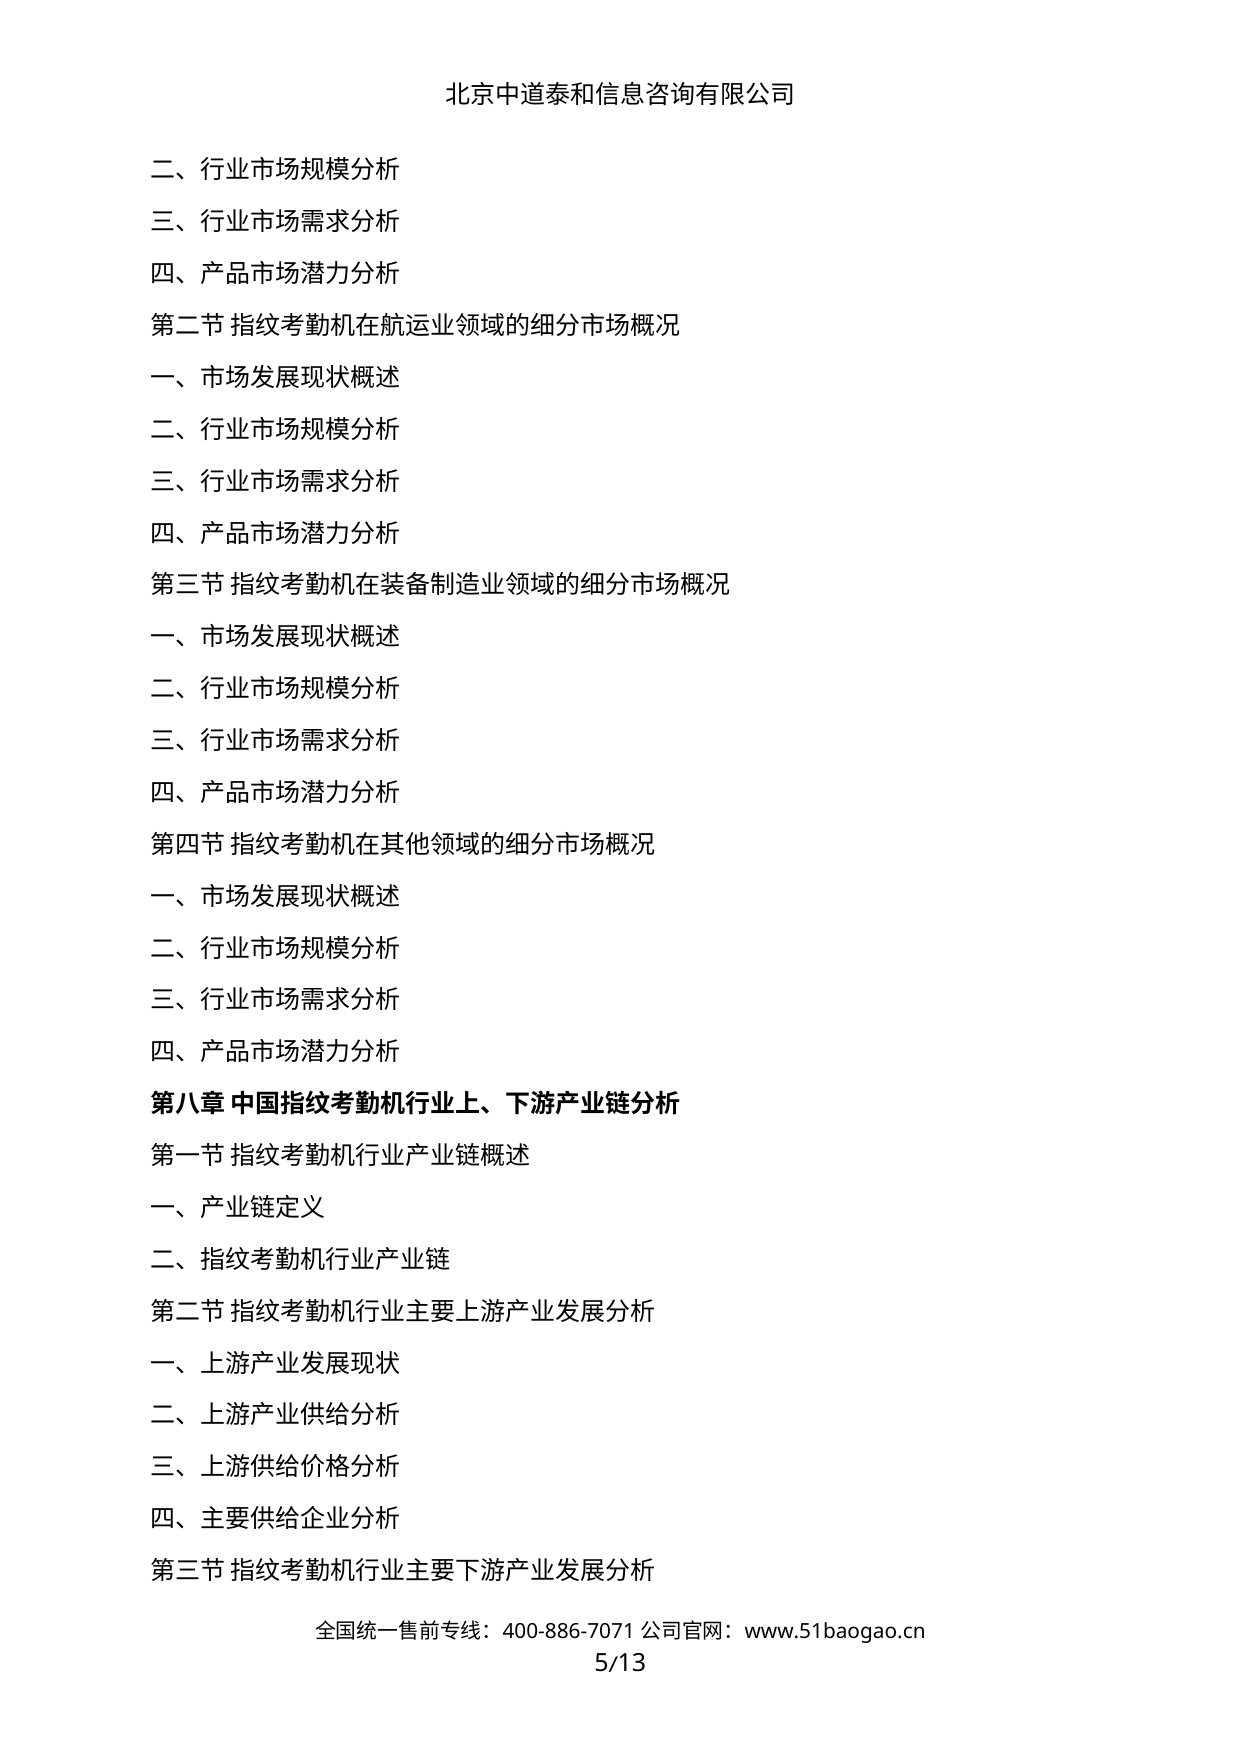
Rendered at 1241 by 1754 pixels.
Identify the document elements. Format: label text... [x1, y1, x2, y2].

text 三、行业市场需求分析 [150, 980, 1090, 1016]
text 三、行业市场需求分析 [150, 721, 1090, 757]
text 二、行业市场规模分析 [150, 409, 1090, 446]
text 一、上游产业发展现状 [150, 1343, 1090, 1379]
text 一、产业链定义 [150, 1187, 1090, 1224]
text 一、市场发展现状概述 [150, 357, 1090, 394]
text 一、市场发展现状概述 [150, 617, 1090, 653]
text 四、主要供给企业分析 [150, 1499, 1090, 1535]
text 二、行业市场规模分析 [150, 928, 1090, 964]
text 第八章 中国指纹考勤机行业上、下游产业链分析 [150, 1084, 1090, 1120]
text 二、行业市场规模分析 [150, 150, 1090, 186]
text 第二节 指纹考勤机在航运业领域的细分市场概况 [150, 306, 1090, 342]
text 三、行业市场需求分析 [150, 202, 1090, 238]
text 三、上游供给价格分析 [150, 1447, 1090, 1483]
text 第四节 指纹考勤机在其他领域的细分市场概况 [150, 824, 1090, 861]
text 第三节 指纹考勤机行业主要下游产业发展分析 [150, 1551, 1090, 1587]
text 四、产品市场潜力分析 [150, 772, 1090, 809]
text 第二节 指纹考勤机行业主要上游产业发展分析 [150, 1291, 1090, 1327]
text 四、产品市场潜力分析 [150, 254, 1090, 290]
text 第三节 指纹考勤机在装备制造业领域的细分市场概况 [150, 565, 1090, 601]
text 第一节 指纹考勤机行业产业链概述 [150, 1136, 1090, 1172]
text 一、市场发展现状概述 [150, 876, 1090, 912]
text 四、产品市场潜力分析 [150, 513, 1090, 549]
text 三、行业市场需求分析 [150, 461, 1090, 497]
text 二、行业市场规模分析 [150, 669, 1090, 705]
text 二、上游产业供给分析 [150, 1395, 1090, 1431]
text 二、指纹考勤机行业产业链 [150, 1239, 1090, 1276]
text 四、产品市场潜力分析 [150, 1032, 1090, 1068]
